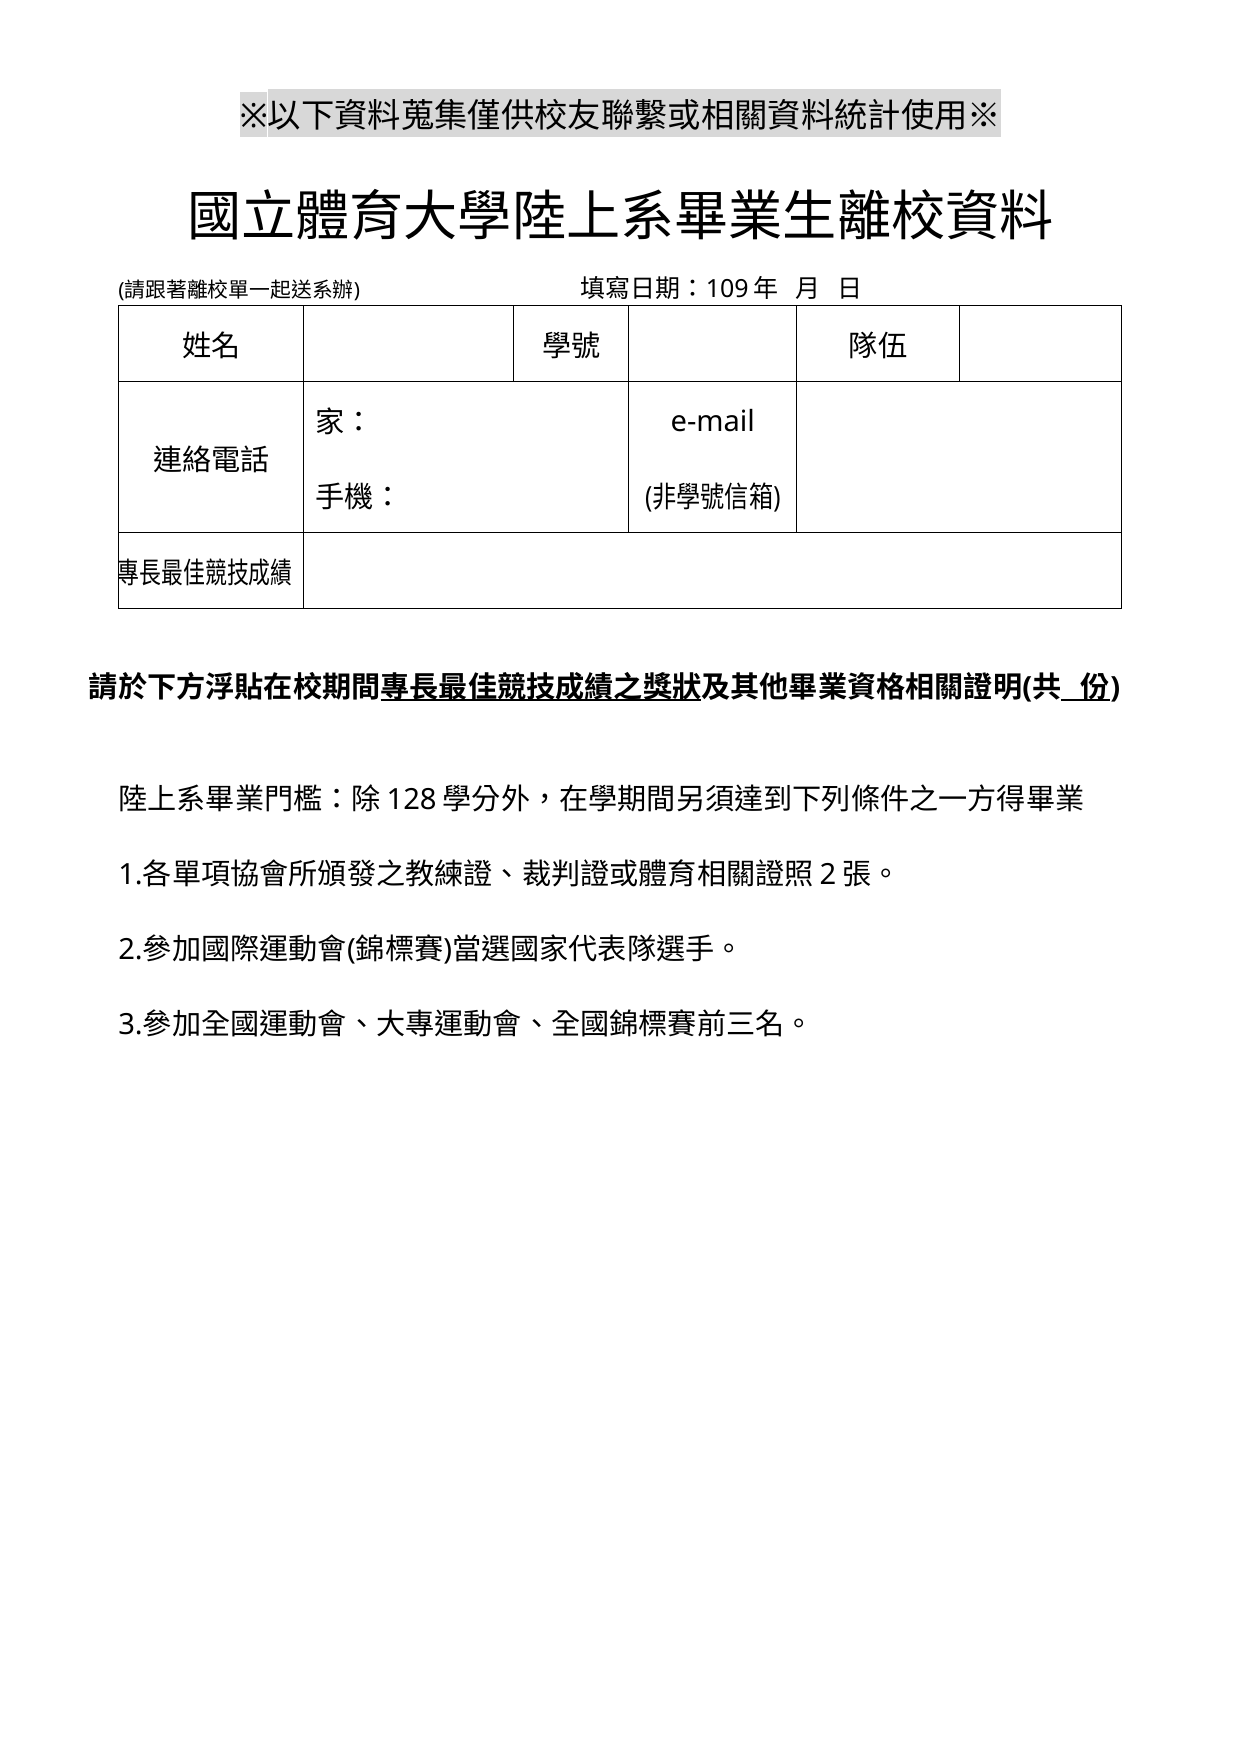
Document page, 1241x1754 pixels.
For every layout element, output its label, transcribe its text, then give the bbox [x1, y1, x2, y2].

table_cell 連絡電話 [119, 382, 303, 532]
text 1.各單項協會所頒發之教練證、裁判證或體育相關證照2張。 [118, 834, 1122, 909]
text 國立體育大學陸上系畢業生離校資料 [118, 155, 1122, 268]
text (請跟著離校單一起送系辦) 填寫日期：109年 月 日 [118, 268, 1122, 305]
table_header 姓名 [119, 306, 303, 381]
text 3.參加全國運動會、大專運動會、全國錦標賽前三名。 [118, 984, 1122, 1059]
table_cell e-mail (非學號信箱) [629, 382, 796, 532]
table_cell [797, 382, 1121, 532]
table_header [629, 306, 796, 381]
table_header [304, 306, 513, 381]
table_cell 專長最佳競技成績 [119, 533, 303, 608]
text 2.參加國際運動會(錦標賽)當選國家代表隊選手。 [118, 909, 1122, 984]
table_header [960, 306, 1121, 381]
table_header 學號 [514, 306, 628, 381]
text 陸上系畢業門檻：除128學分外，在學期間另須達到下列條件之一方得畢業 [118, 759, 1122, 834]
table_cell 家： 手機： [304, 382, 628, 532]
table_cell [304, 533, 1121, 608]
table_header 隊伍 [797, 306, 959, 381]
text 請於下方浮貼在校期間專長最佳競技成績之獎狀及其他畢業資格相關證明(共 份) [89, 647, 1166, 722]
